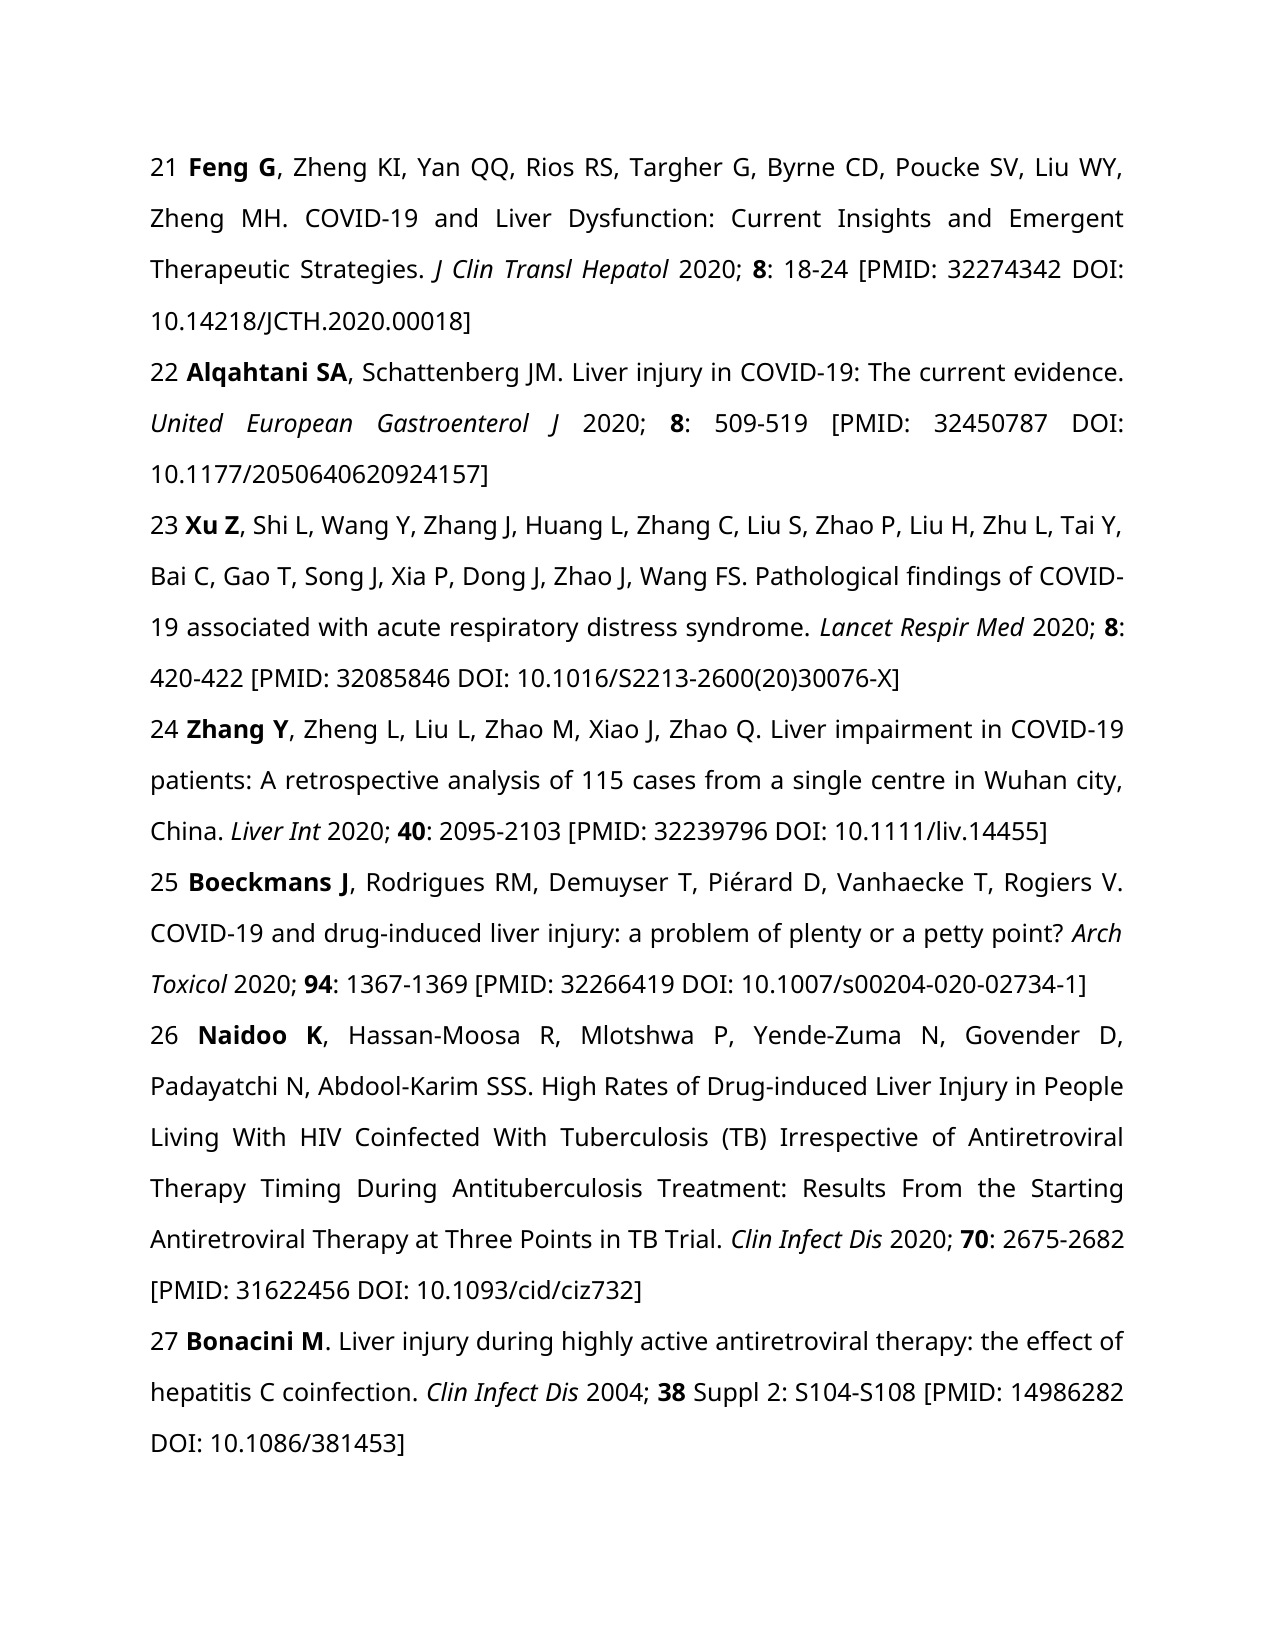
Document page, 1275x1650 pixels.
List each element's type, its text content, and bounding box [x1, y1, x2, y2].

text 22 Alqahtani SA, Schattenberg JM. Liver injury in COVID-19: The current evidence. United European Gastroenterol J 2020; 8: 509-519 [PMID: 32450787 DOI: 10.1177/2050640620924157] [150, 354, 1125, 490]
text 26 Naidoo K, Hassan-Moosa R, Mlotshwa P, Yende-Zuma N, Govender D, Padayatchi N, Abdool-Karim SSS. High Rates of Drug-induced Liver Injury in People Living With HIV Coinfected With Tuberculosis (TB) Irrespective of Antiretroviral Therapy Timing During Antituberculosis Treatment: Results From the Starting Antiretroviral Therapy at Three Points in TB Trial. Clin Infect Dis 2020; 70: 2675-2682 [PMID: 31622456 DOI: 10.1093/cid/ciz732] [150, 1018, 1125, 1307]
text 27 Bonacini M. Liver injury during highly active antiretroviral therapy: the effect of hepatitis C coinfection. Clin Infect Dis 2004; 38 Suppl 2: S104-S108 [PMID: 14986282 DOI: 10.1086/381453] [150, 1324, 1125, 1460]
text 24 Zhang Y, Zheng L, Liu L, Zhao M, Xiao J, Zhao Q. Liver impairment in COVID-19 patients: A retrospective analysis of 115 cases from a single centre in Wuhan city, China. Liver Int 2020; 40: 2095-2103 [PMID: 32239796 DOI: 10.1111/liv.14455] [150, 711, 1125, 848]
text 21 Feng G, Zheng KI, Yan QQ, Rios RS, Targher G, Byrne CD, Poucke SV, Liu WY, Zheng MH. COVID-19 and Liver Dysfunction: Current Insights and Emergent Therapeutic Strategies. J Clin Transl Hepatol 2020; 8: 18-24 [PMID: 32274342 DOI: 10.14218/JCTH.2020.00018] [150, 150, 1125, 337]
text 25 Boeckmans J, Rodrigues RM, Demuyser T, Piérard D, Vanhaecke T, Rogiers V. COVID-19 and drug-induced liver injury: a problem of plenty or a petty point? Arch Toxicol 2020; 94: 1367-1369 [PMID: 32266419 DOI: 10.1007/s00204-020-02734-1] [150, 864, 1125, 1001]
text 23 Xu Z, Shi L, Wang Y, Zhang J, Huang L, Zhang C, Liu S, Zhao P, Liu H, Zhu L, Tai Y, Bai C, Gao T, Song J, Xia P, Dong J, Zhao J, Wang FS. Pathological findings of COVID-19 associated with acute respiratory distress syndrome. Lancet Respir Med 2020; 8: 420-422 [PMID: 32085846 DOI: 10.1016/S2213-2600(20)30076-X] [150, 507, 1125, 694]
